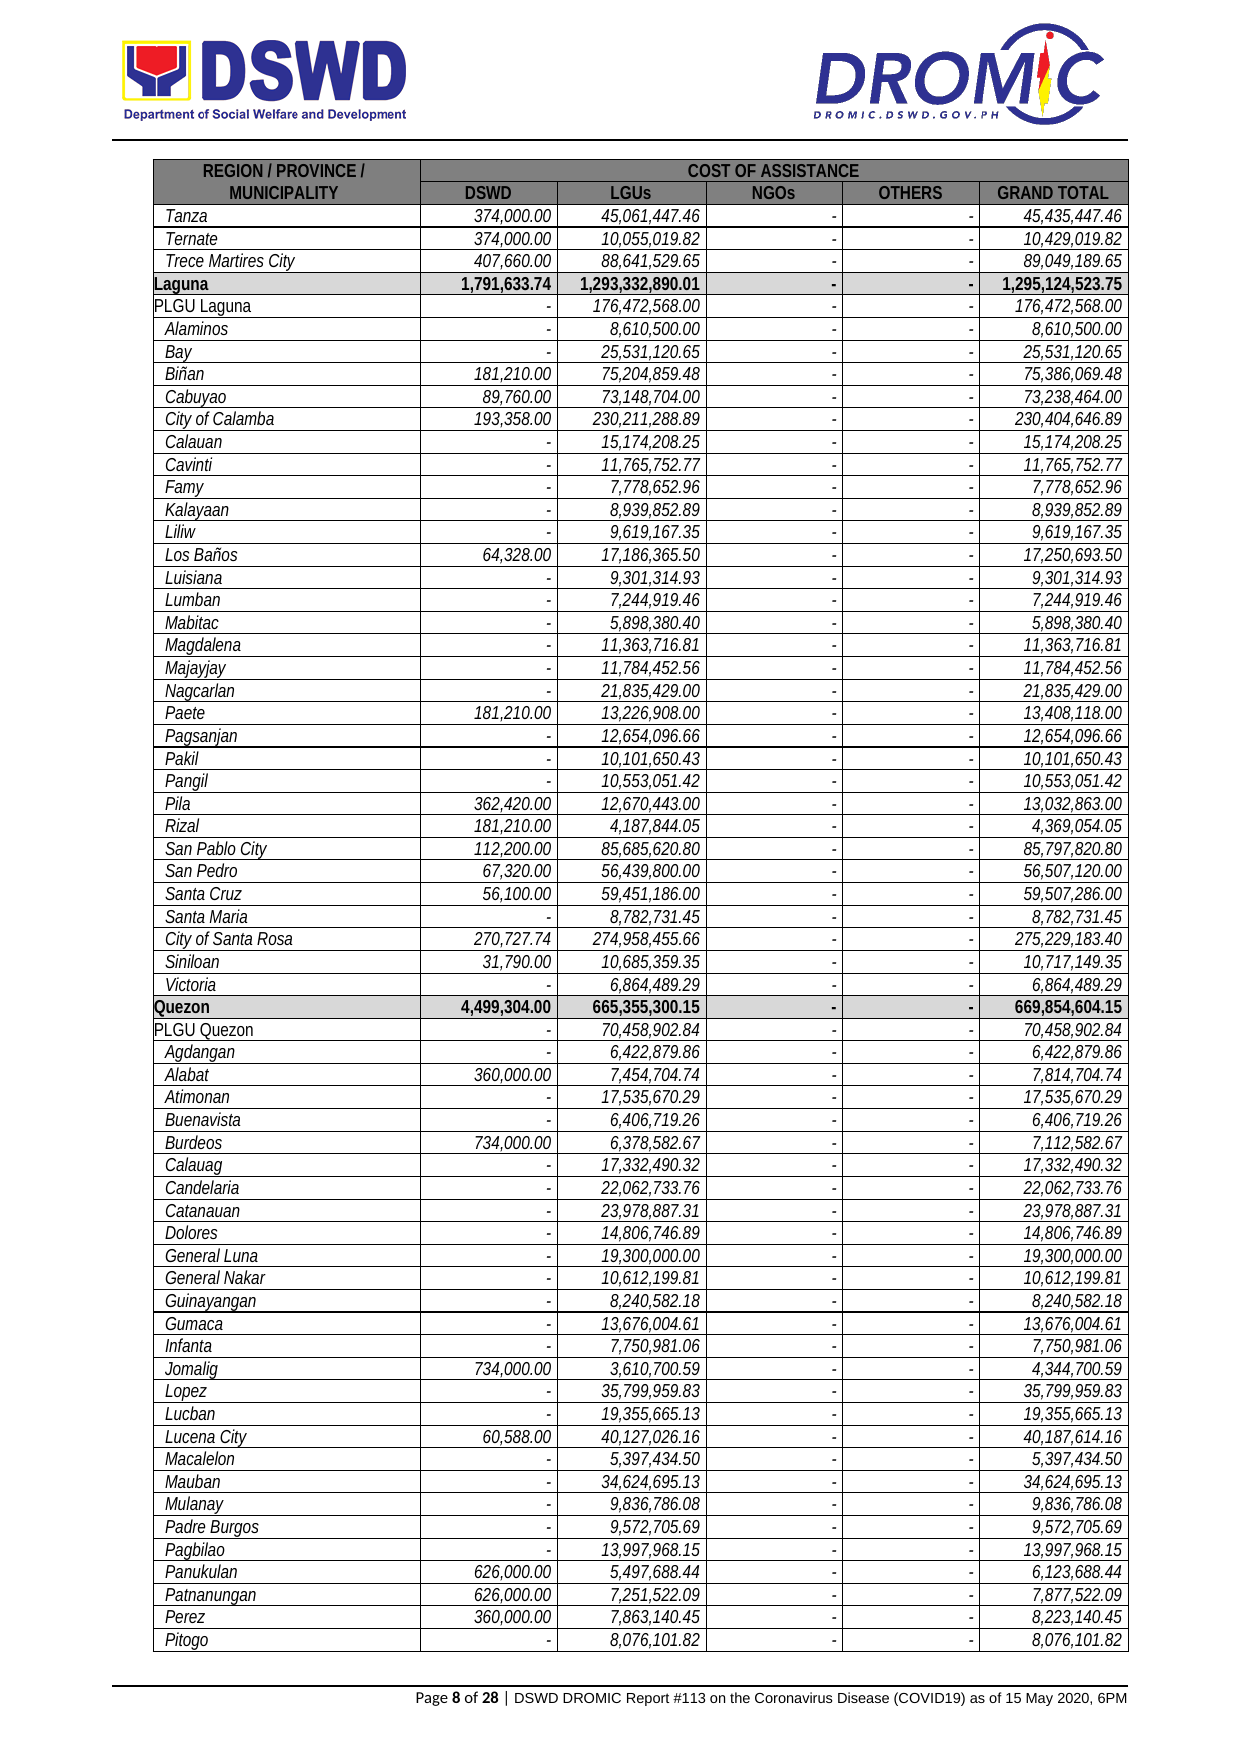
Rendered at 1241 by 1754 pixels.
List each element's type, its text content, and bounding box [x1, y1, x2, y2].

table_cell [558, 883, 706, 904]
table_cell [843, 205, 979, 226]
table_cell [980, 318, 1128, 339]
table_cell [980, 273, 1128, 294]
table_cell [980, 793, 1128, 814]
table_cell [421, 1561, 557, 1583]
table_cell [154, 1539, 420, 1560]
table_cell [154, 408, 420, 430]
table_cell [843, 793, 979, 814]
table_cell LGUs [558, 182, 706, 204]
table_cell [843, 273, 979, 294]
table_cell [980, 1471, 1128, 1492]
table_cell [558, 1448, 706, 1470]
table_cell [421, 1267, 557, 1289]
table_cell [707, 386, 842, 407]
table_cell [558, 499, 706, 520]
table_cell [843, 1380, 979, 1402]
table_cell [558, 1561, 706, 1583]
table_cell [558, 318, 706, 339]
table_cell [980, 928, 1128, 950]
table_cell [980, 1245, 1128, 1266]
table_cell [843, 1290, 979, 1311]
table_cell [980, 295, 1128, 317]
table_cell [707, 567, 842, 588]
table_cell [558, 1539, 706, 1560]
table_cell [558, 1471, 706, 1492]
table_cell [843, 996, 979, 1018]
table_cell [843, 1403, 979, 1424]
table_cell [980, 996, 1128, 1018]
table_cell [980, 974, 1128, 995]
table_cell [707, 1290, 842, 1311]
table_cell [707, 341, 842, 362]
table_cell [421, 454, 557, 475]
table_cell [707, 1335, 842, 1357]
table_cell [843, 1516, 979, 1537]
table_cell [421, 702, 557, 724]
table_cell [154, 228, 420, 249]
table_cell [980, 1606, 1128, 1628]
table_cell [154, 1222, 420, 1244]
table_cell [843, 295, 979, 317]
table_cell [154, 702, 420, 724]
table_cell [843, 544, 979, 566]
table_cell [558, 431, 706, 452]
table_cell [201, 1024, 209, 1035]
picture [781, 23, 1133, 125]
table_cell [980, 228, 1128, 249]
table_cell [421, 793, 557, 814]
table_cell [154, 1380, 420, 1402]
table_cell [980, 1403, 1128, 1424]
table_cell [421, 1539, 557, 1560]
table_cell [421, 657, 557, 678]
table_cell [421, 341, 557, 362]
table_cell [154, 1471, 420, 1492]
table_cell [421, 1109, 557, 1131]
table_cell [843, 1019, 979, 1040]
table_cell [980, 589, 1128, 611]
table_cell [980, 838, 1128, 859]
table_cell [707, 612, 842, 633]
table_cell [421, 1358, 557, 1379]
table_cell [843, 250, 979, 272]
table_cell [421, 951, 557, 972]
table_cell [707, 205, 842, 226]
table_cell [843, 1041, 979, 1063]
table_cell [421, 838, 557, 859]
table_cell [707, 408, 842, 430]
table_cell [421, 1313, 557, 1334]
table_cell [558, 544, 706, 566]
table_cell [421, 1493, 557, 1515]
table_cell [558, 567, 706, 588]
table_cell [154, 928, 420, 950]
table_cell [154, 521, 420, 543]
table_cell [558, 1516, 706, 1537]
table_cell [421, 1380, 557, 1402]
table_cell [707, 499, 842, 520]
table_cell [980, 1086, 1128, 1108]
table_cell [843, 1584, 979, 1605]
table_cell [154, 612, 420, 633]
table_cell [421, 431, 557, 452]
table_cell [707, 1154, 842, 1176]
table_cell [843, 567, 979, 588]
table_cell OTHERS [843, 182, 979, 204]
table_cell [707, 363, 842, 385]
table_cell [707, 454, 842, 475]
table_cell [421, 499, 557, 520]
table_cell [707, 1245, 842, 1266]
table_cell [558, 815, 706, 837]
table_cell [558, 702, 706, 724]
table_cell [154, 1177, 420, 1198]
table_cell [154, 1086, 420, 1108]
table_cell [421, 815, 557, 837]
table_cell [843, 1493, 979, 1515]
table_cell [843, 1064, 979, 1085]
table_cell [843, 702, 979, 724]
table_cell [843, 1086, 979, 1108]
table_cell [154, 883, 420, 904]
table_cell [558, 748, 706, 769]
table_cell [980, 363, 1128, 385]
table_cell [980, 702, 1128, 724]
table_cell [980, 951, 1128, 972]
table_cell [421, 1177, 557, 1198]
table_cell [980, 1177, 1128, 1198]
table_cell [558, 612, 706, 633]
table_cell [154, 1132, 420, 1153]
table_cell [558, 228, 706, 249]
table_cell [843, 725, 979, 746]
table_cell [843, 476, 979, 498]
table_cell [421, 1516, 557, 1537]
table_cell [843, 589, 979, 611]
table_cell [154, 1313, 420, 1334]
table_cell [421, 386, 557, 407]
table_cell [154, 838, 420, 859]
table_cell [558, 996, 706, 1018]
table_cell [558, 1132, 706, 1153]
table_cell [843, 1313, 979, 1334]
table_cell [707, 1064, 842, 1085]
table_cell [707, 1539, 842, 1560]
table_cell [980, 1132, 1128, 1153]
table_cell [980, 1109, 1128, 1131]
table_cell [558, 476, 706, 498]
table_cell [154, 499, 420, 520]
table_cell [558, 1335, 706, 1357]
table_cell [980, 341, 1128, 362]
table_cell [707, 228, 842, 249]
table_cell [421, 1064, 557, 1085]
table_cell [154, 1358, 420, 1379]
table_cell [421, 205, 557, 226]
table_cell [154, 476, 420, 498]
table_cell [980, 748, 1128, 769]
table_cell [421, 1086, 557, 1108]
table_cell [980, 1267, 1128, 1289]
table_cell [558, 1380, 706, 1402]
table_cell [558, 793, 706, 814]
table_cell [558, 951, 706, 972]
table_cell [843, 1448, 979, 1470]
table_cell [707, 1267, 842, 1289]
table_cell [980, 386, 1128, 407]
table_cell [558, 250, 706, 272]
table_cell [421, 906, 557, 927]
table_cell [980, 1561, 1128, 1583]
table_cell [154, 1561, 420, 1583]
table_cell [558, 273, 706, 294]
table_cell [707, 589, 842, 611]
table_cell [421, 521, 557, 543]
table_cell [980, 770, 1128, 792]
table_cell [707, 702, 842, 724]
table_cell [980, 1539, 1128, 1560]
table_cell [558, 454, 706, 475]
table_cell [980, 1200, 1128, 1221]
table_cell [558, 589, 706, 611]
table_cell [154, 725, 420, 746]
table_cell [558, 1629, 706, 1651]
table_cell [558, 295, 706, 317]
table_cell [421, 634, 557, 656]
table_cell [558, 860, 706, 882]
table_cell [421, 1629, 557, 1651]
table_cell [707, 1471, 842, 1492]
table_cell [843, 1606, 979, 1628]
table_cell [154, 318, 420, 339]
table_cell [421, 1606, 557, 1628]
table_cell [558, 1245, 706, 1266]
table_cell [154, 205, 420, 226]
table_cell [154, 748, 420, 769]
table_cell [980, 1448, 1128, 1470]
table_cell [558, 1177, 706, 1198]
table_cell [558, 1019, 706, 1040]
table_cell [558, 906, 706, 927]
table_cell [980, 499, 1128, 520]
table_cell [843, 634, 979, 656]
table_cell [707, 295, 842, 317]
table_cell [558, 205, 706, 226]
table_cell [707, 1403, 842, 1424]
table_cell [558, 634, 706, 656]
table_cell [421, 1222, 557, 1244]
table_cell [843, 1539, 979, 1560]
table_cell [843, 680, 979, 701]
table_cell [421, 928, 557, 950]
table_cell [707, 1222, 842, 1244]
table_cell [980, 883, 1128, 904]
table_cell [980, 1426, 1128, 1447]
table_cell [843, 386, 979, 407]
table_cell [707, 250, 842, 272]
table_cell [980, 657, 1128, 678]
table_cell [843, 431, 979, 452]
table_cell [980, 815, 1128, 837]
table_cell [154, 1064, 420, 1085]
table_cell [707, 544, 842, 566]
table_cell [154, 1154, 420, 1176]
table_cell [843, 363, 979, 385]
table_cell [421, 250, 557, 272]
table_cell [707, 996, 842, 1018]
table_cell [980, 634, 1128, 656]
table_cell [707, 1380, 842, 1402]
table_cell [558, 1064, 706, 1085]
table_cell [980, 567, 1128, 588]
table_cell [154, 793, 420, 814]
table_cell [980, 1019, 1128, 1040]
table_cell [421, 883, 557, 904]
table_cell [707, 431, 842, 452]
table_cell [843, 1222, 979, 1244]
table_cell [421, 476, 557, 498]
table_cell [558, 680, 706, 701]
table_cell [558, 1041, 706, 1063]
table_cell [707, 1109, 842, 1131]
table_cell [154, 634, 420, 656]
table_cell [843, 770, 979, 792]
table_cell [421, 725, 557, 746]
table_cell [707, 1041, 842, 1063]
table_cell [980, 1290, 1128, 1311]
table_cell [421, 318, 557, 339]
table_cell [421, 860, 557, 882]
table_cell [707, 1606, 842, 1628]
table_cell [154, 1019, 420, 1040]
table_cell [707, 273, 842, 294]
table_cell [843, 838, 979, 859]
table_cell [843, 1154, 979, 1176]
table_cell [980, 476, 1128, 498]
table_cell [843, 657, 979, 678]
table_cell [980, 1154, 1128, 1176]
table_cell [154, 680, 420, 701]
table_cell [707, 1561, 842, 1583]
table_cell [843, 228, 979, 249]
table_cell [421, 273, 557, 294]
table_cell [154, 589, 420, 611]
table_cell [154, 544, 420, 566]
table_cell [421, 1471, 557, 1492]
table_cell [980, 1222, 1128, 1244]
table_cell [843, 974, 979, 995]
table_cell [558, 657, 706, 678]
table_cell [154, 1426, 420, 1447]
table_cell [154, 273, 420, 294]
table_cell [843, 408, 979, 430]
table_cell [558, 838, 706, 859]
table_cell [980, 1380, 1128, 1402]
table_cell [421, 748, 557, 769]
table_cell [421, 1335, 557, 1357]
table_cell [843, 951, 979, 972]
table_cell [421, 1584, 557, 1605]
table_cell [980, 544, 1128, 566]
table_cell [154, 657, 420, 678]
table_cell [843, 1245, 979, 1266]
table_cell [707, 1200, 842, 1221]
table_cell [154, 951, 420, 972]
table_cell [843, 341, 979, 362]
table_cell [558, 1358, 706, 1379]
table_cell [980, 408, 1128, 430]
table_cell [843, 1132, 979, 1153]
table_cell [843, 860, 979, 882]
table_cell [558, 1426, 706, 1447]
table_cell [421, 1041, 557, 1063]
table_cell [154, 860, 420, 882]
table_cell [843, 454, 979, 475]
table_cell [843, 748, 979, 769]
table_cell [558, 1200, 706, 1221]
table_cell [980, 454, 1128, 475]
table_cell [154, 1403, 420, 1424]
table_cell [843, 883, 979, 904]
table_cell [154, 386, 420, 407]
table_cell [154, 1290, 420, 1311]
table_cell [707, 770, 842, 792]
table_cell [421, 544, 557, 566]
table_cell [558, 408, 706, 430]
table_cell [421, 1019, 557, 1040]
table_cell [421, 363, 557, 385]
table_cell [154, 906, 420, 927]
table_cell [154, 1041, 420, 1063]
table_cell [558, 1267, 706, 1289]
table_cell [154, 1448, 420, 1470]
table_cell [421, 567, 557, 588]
table_header COST OF ASSISTANCE [421, 160, 1128, 181]
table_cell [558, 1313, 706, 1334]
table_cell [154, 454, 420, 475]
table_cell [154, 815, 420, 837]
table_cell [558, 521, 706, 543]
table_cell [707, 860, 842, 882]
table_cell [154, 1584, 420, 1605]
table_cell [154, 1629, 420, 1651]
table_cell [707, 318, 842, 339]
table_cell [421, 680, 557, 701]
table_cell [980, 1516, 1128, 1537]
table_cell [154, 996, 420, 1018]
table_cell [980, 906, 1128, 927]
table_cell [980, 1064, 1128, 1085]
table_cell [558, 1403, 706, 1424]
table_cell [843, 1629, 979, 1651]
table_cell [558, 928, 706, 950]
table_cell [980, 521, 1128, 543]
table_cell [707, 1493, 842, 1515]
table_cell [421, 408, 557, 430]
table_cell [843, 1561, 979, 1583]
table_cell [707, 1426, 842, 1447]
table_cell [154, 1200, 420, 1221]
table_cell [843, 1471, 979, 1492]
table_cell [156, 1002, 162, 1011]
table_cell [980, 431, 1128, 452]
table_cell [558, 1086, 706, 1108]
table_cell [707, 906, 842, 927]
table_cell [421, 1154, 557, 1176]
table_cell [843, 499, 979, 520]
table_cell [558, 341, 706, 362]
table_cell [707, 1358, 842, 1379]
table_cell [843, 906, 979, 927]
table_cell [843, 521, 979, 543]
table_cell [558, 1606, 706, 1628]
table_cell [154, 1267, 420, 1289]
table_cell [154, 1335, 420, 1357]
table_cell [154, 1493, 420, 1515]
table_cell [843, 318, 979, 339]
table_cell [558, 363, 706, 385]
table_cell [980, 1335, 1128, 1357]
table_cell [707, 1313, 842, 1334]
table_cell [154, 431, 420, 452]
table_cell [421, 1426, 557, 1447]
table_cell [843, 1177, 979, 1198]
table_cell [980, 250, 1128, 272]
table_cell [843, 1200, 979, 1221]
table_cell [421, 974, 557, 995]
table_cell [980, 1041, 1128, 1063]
table_cell GRAND TOTAL [980, 182, 1128, 204]
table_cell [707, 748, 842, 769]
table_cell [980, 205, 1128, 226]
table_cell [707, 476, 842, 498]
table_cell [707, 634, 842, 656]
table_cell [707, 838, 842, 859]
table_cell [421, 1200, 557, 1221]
picture [112, 37, 417, 125]
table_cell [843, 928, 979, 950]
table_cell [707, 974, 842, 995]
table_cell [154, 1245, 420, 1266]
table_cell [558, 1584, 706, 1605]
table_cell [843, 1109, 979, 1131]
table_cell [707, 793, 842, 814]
table_header REGION / PROVINCE / MUNICIPALITY [154, 160, 420, 204]
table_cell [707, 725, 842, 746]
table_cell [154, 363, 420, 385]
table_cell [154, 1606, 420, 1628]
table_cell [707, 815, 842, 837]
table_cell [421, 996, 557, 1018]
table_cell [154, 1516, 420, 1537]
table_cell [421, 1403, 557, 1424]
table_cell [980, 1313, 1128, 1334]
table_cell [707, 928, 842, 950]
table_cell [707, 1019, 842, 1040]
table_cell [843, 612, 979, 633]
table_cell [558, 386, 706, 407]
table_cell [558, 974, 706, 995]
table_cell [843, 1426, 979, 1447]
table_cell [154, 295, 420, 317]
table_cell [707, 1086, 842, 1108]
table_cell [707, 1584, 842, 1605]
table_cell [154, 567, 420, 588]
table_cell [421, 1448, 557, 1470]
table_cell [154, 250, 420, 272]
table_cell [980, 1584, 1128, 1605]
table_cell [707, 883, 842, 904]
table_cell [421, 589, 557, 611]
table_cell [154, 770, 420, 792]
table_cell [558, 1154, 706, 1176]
table_cell NGOs [707, 182, 842, 204]
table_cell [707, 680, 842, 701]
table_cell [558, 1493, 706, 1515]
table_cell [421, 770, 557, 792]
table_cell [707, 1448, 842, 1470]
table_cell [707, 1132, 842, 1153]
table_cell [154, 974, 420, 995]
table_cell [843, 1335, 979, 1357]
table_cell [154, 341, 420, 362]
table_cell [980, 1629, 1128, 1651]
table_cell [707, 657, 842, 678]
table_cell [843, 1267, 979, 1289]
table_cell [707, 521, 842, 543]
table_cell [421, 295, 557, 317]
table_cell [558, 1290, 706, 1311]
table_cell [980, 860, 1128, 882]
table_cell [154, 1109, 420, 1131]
table_cell DSWD [421, 182, 557, 204]
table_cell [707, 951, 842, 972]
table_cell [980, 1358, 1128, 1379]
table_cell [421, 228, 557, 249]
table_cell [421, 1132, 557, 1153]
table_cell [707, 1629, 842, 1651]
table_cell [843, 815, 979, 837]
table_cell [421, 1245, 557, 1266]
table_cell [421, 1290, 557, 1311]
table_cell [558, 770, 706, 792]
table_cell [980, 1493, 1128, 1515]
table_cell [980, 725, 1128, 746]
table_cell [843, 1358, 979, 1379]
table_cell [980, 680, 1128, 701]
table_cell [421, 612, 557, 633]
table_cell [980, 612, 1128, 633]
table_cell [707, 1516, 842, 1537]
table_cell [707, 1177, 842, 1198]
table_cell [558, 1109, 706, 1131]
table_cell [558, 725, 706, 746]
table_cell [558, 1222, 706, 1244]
